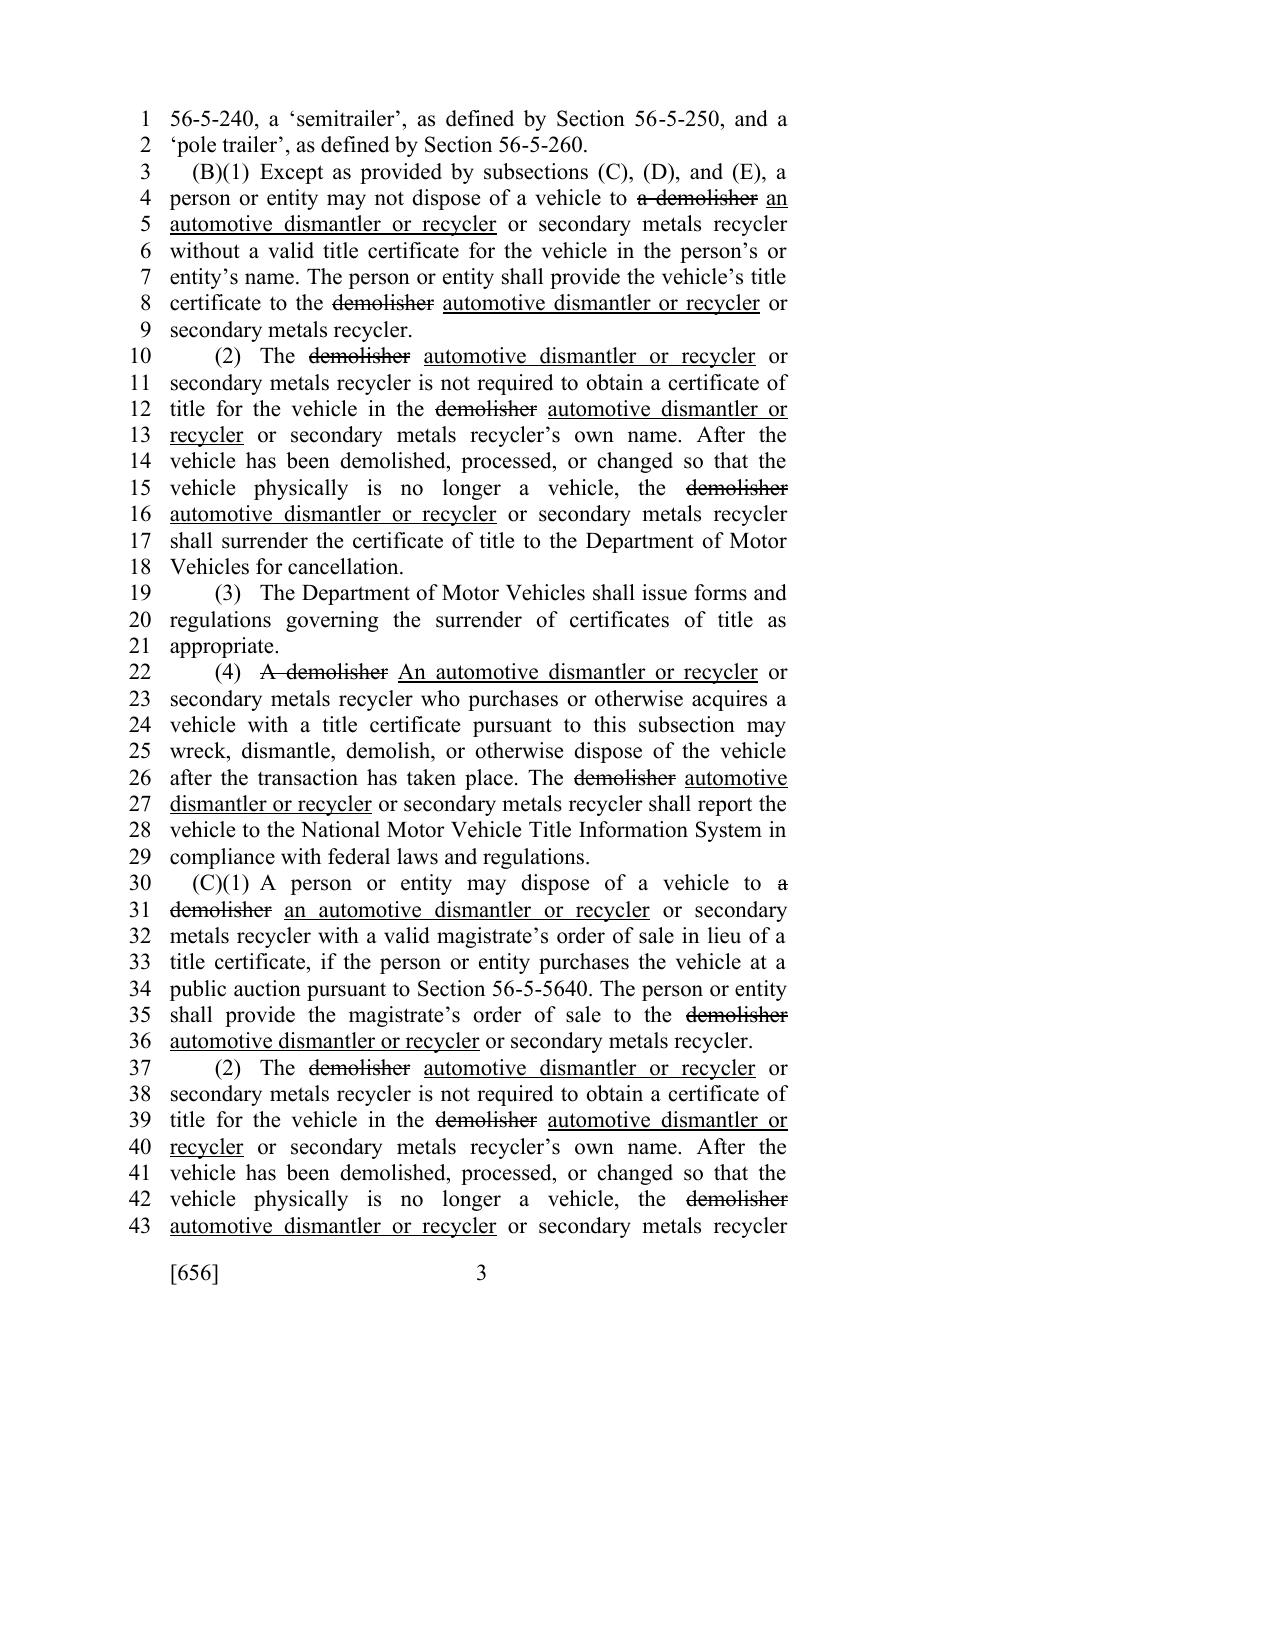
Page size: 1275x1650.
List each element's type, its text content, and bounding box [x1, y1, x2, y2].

text (2) The demolisher automotive dismantler or recycler or secondary metals recycler is not required to obtain a certificate of title for the vehicle in the demolisher automotive dismantler or recycler or secondary metals recycler’s own name. After the vehicle has been demolished, processed, or changed so that the vehicle physically is no longer a vehicle, the demolisher automotive dismantler or recycler or secondary metals recycler shall surrender the certificate of title to the Department of Motor Vehicles for cancellation. [169, 342, 787, 579]
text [169, 1054, 787, 1238]
text (C)(1) A person or entity may dispose of a vehicle to a demolisher an automotive dismantler or recycler or secondary metals recycler with a valid magistrate’s order of sale in lieu of a title certificate, if the person or entity purchases the vehicle at a public auction pursuant to Section 56-5-5640. The person or entity shall provide the magistrate’s order of sale to the demolisher automotive dismantler or recycler or secondary metals recycler. [169, 869, 787, 1054]
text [169, 105, 787, 158]
text (B)(1) Except as provided by subsections (C), (D), and (E), a person or entity may not dispose of a vehicle to a demolisher an automotive dismantler or recycler or secondary metals recycler without a valid title certificate for the vehicle in the person’s or entity’s name. The person or entity shall provide the vehicle’s title certificate to the demolisher automotive dismantler or recycler or secondary metals recycler. [169, 158, 787, 342]
text (3) The Department of Motor Vehicles shall issue forms and regulations governing the surrender of certificates of title as appropriate. [169, 579, 787, 658]
text (4) A demolisher An automotive dismantler or recycler or secondary metals recycler who purchases or otherwise acquires a vehicle with a title certificate pursuant to this subsection may wreck, dismantle, demolish, or otherwise dispose of the vehicle after the transaction has taken place. The demolisher automotive dismantler or recycler or secondary metals recycler shall report the vehicle to the National Motor Vehicle Title Information System in compliance with federal laws and regulations. [169, 658, 787, 869]
